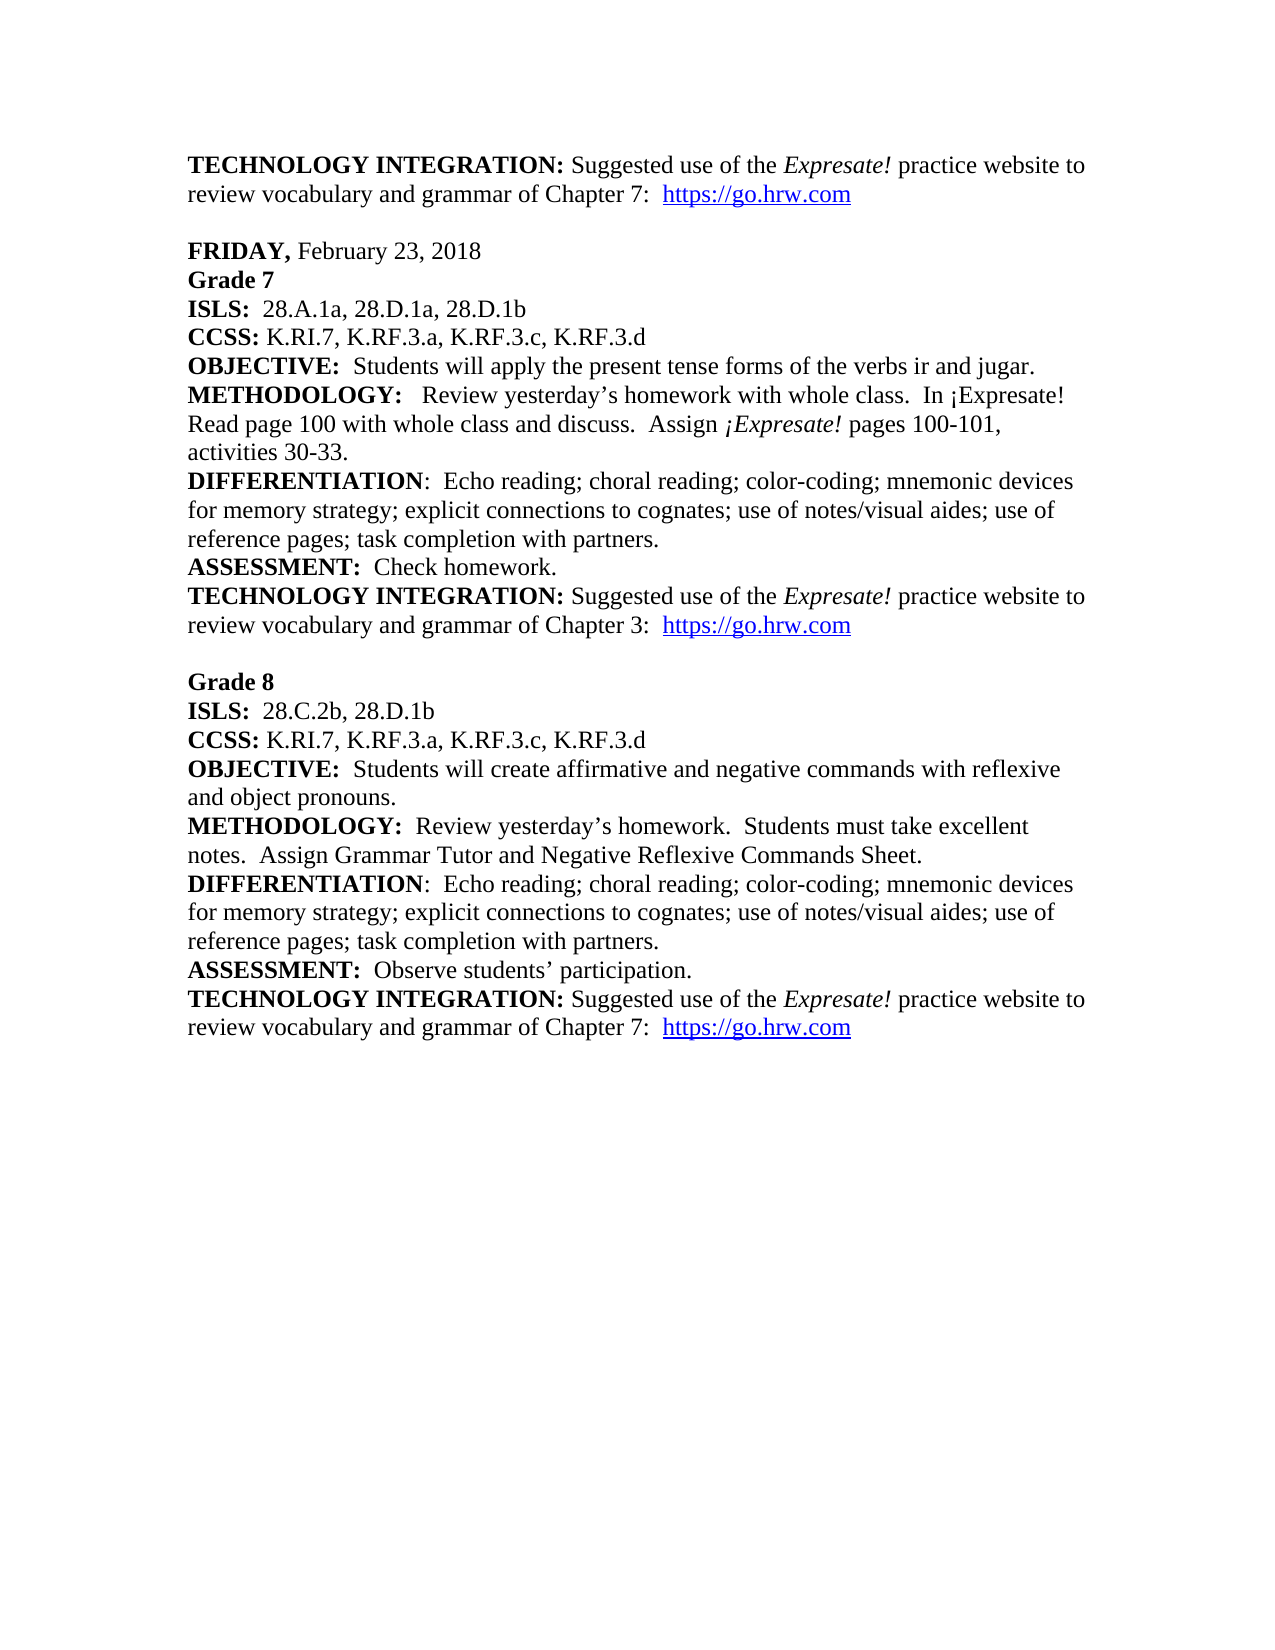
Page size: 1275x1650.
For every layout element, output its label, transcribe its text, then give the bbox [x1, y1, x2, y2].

text OBJECTIVE: Students will create affirmative and negative commands with reflexive and object pronouns. [187, 754, 1087, 811]
text TECHNOLOGY INTEGRATION: Suggested use of the Expresate! practice website to review vocabulary and grammar of Chapter 3: https://go.hrw.com [187, 581, 1087, 639]
text Grade 8 [187, 667, 1087, 696]
text ASSESSMENT: Observe students’ participation. [187, 955, 1087, 984]
text Grade 7 [187, 265, 1087, 294]
text ISLS: 28.C.2b, 28.D.1b [187, 696, 1087, 725]
text CCSS: K.RI.7, K.RF.3.a, K.RF.3.c, K.RF.3.d [187, 322, 1087, 351]
text TECHNOLOGY INTEGRATION: Suggested use of the Expresate! practice website to review vocabulary and grammar of Chapter 7: https://go.hrw.com [187, 984, 1087, 1041]
text ASSESSMENT: Check homework. [187, 552, 1087, 581]
text FRIDAY, February 23, 2018 [187, 236, 1087, 265]
text TECHNOLOGY INTEGRATION: Suggested use of the Expresate! practice website to review vocabulary and grammar of Chapter 7: https://go.hrw.com [187, 150, 1087, 207]
text CCSS: K.RI.7, K.RF.3.a, K.RF.3.c, K.RF.3.d [187, 725, 1087, 754]
text METHODOLOGY: Review yesterday’s homework with whole class. In ¡Expresate! Read page 100 with whole class and discuss. Assign ¡Expresate! pages 100-101, activities 30-33. [187, 380, 1087, 466]
text METHODOLOGY: Review yesterday’s homework. Students must take excellent notes. Assign Grammar Tutor and Negative Reflexive Commands Sheet. [187, 811, 1087, 869]
text OBJECTIVE: Students will apply the present tense forms of the verbs ir and jugar. [187, 351, 1087, 380]
text ISLS: 28.A.1a, 28.D.1a, 28.D.1b [187, 294, 1087, 322]
